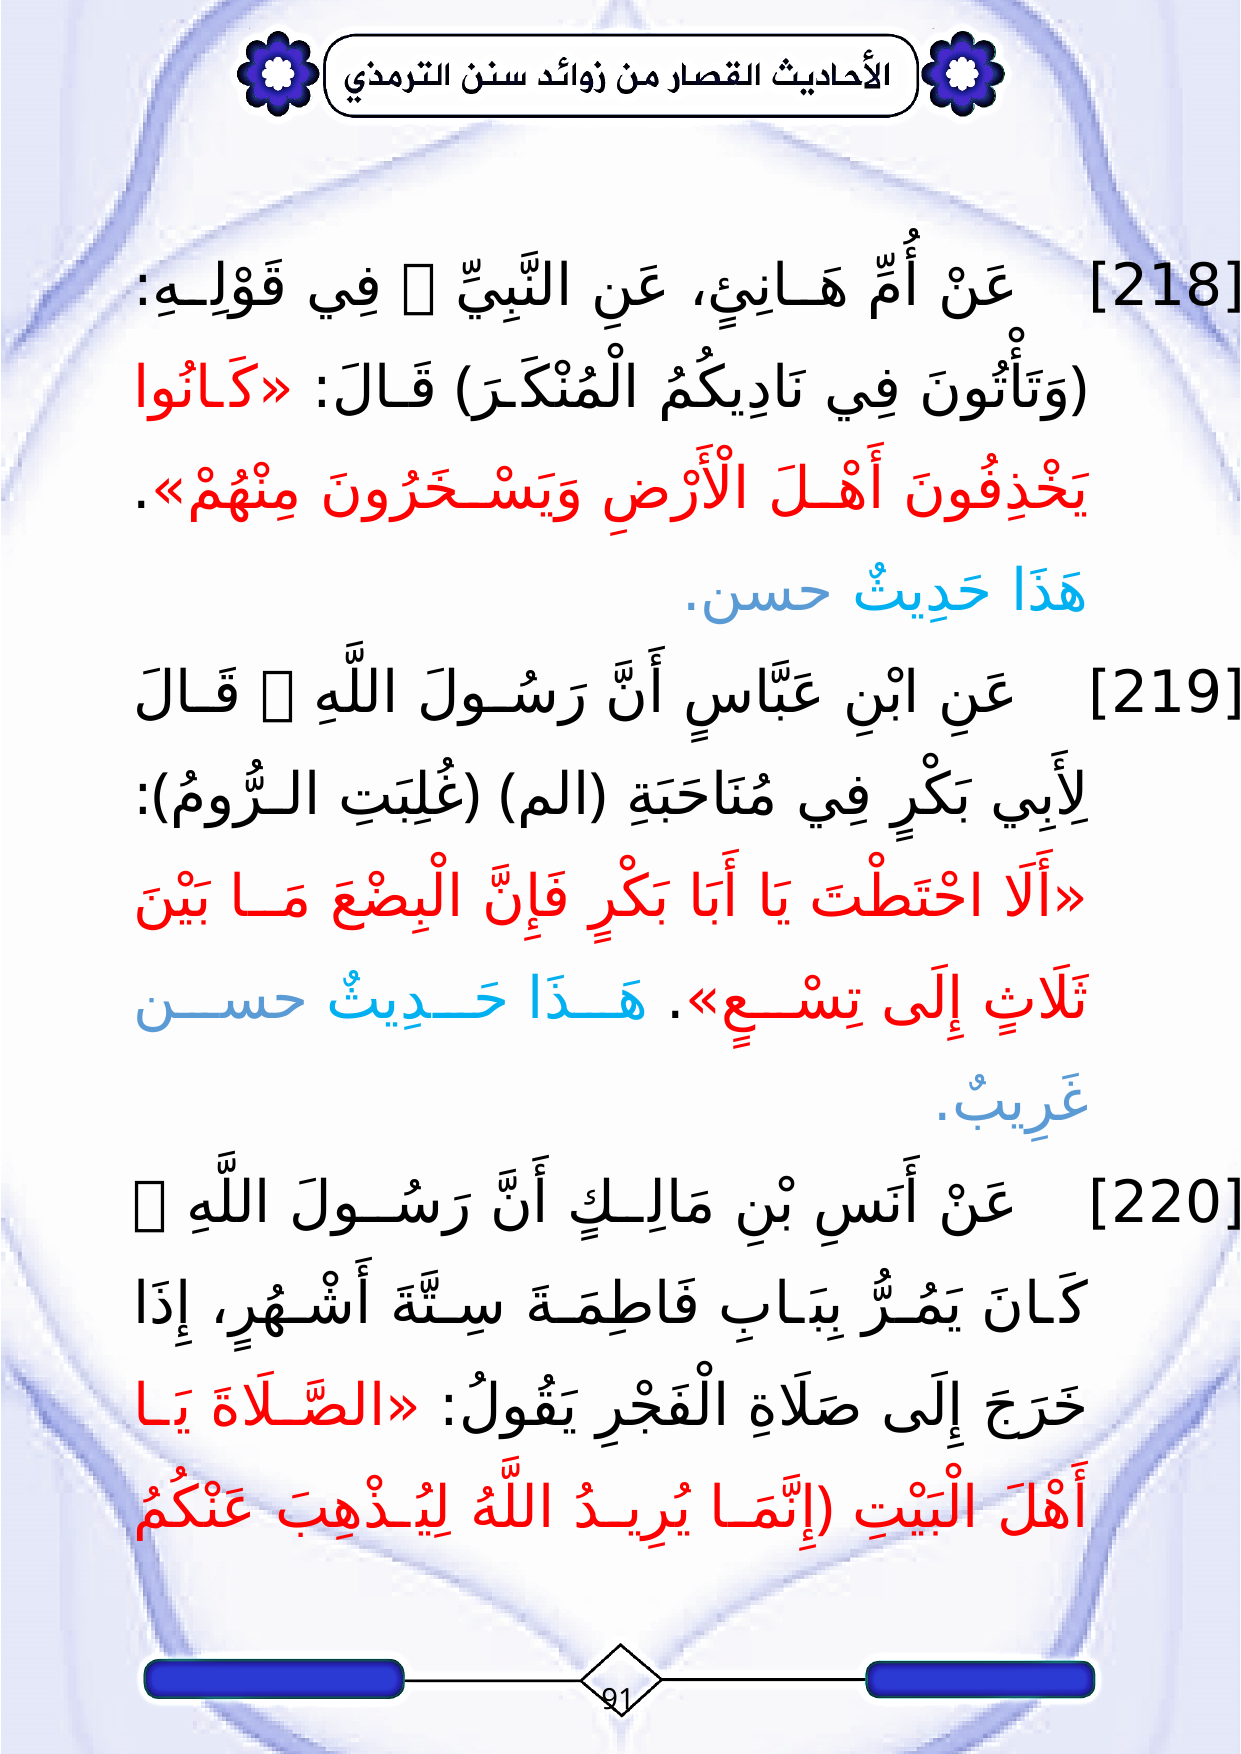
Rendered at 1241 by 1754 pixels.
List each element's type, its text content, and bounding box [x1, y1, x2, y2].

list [133, 1168, 1088, 1541]
list عَنْ أُمِّ هَانِئٍ، عَنِ النَّبِيِّ فِي قَوْلِهِ: ﴿وَتَأْتُونَ فِي نَادِيكُمُ الْمُنْكَرَ﴾ قَالَ: «كَانُوا يَخْذِفُونَ أَهْلَ الْأَرْضِ وَيَسْخَرُونَ مِنْهُمْ». هَذَا حَدِيثٌ حسن. [133, 251, 1088, 624]
picture [1, 0, 1241, 1754]
list عَنِ ابْنِ عَبَّاسٍ أَنَّ رَسُولَ اللَّهِ قَالَ لِأَبِي بَكْرٍ فِي مُنَاحَبَةِ ﴿الم﴾ ﴿غُلِبَتِ الرُّومُ﴾: «أَلَا احْتَطْتَ يَا أَبَا بَكْرٍ فَإِنَّ الْبِضْعَ مَا بَيْنَ ثَلَاثٍ إِلَى تِسْعٍ». هَذَا حَدِيثٌ حسن غَرِيبٌ. [133, 658, 1088, 1134]
